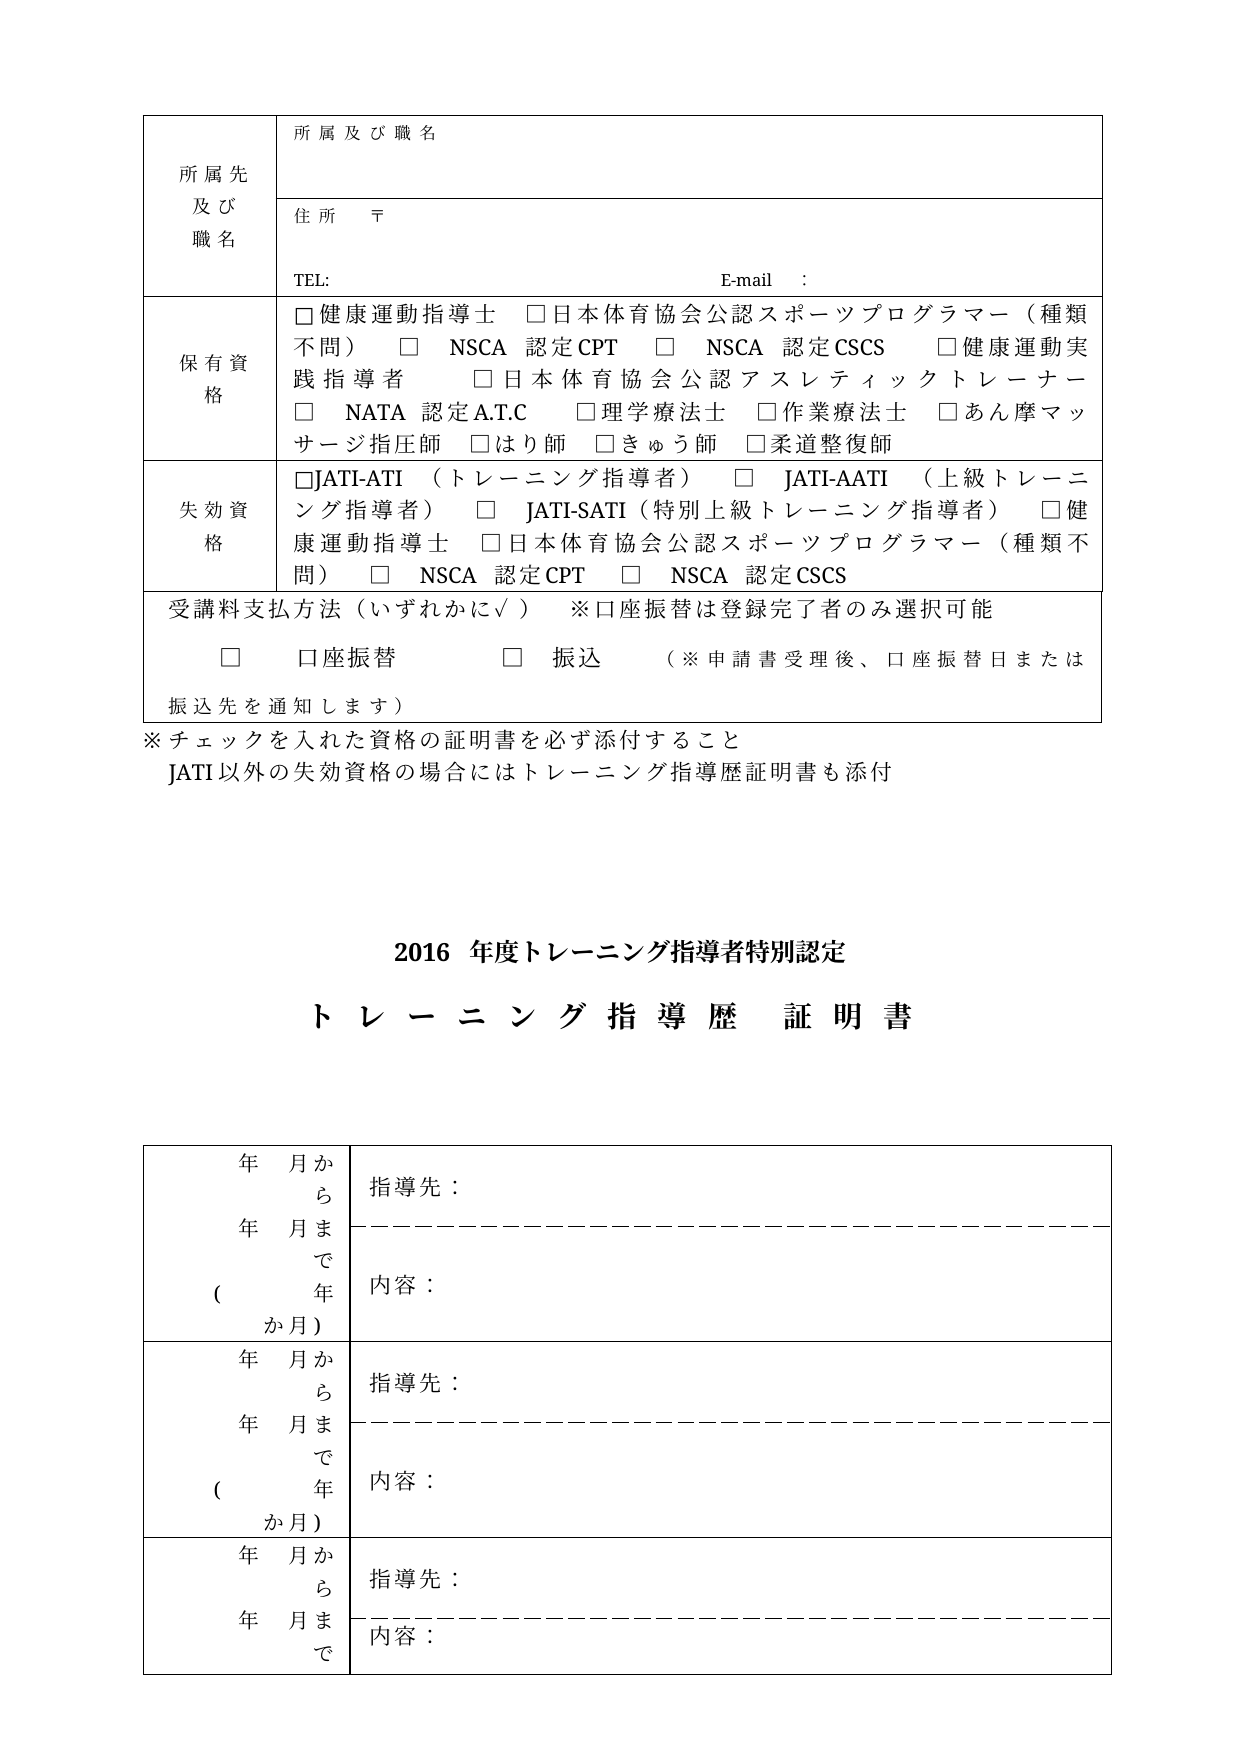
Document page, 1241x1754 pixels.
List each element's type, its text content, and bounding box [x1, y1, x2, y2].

table_cell 失効資格 [144, 461, 276, 591]
table_cell 年 月から 年 月まで ( 年 か月) [144, 1538, 349, 1674]
table_cell 所属先 及び 職名 [144, 116, 276, 296]
table_cell □健康運動指導士 □日本体育協会公認スポーツプログラマー（種類不問） □NSCA認定CPT □NSCA認定CSCS □健康運動実践指導者 □日本体育協会公認アスレティックトレーナー □NATA 認定A.T.C □理学療法士 □作業療法士 □あん摩マッサージ指圧師 □はり師 □きゅう師 □柔道整復師 [277, 297, 1102, 459]
text ※チェックを入れた資格の証明書を必ず添付すること [143, 723, 1097, 755]
table_cell 内容： [351, 1618, 1111, 1674]
table_header 年 月から 年 月まで ( 年 か月) [144, 1146, 349, 1341]
table_cell 内容： [351, 1422, 1111, 1537]
table_cell 指導先： [351, 1538, 1111, 1618]
text 2016年度トレーニング指導者特別認定 [143, 885, 1097, 983]
table_header 指導先： [351, 1146, 1111, 1226]
table_cell 内容： [351, 1226, 1111, 1341]
table_cell 保有資格 [144, 297, 276, 459]
table_cell 所属及び職名 [277, 116, 1102, 197]
text JATI以外の失効資格の場合にはトレーニング指導歴証明書も添付 [143, 755, 1097, 788]
table_cell 受講料支払方法（いずれかに✓） ※口座振替は登録完了者のみ選択可能 □ 口座振替 □ 振込 （※申請書受理後、口座振替日または振込先を通知します） [144, 592, 1101, 722]
table_cell 指導先： [351, 1342, 1111, 1422]
text トレーニング指導歴 証明書 [143, 983, 1097, 1048]
table_cell 年 月から 年 月まで ( 年 か月) [144, 1342, 349, 1537]
table_cell 住所 〒 TEL: E-mail： [277, 199, 1102, 296]
table_cell □JATI-ATI（トレーニング指導者） □JATI-AATI（上級トレーニング指導者） □JATI-SATI（特別上級トレーニング指導者） □健康運動指導士 □日本体育協会公認スポーツプログラマー（種類不問） □NSCA認定CPT □NSCA認定CSCS [277, 461, 1102, 591]
